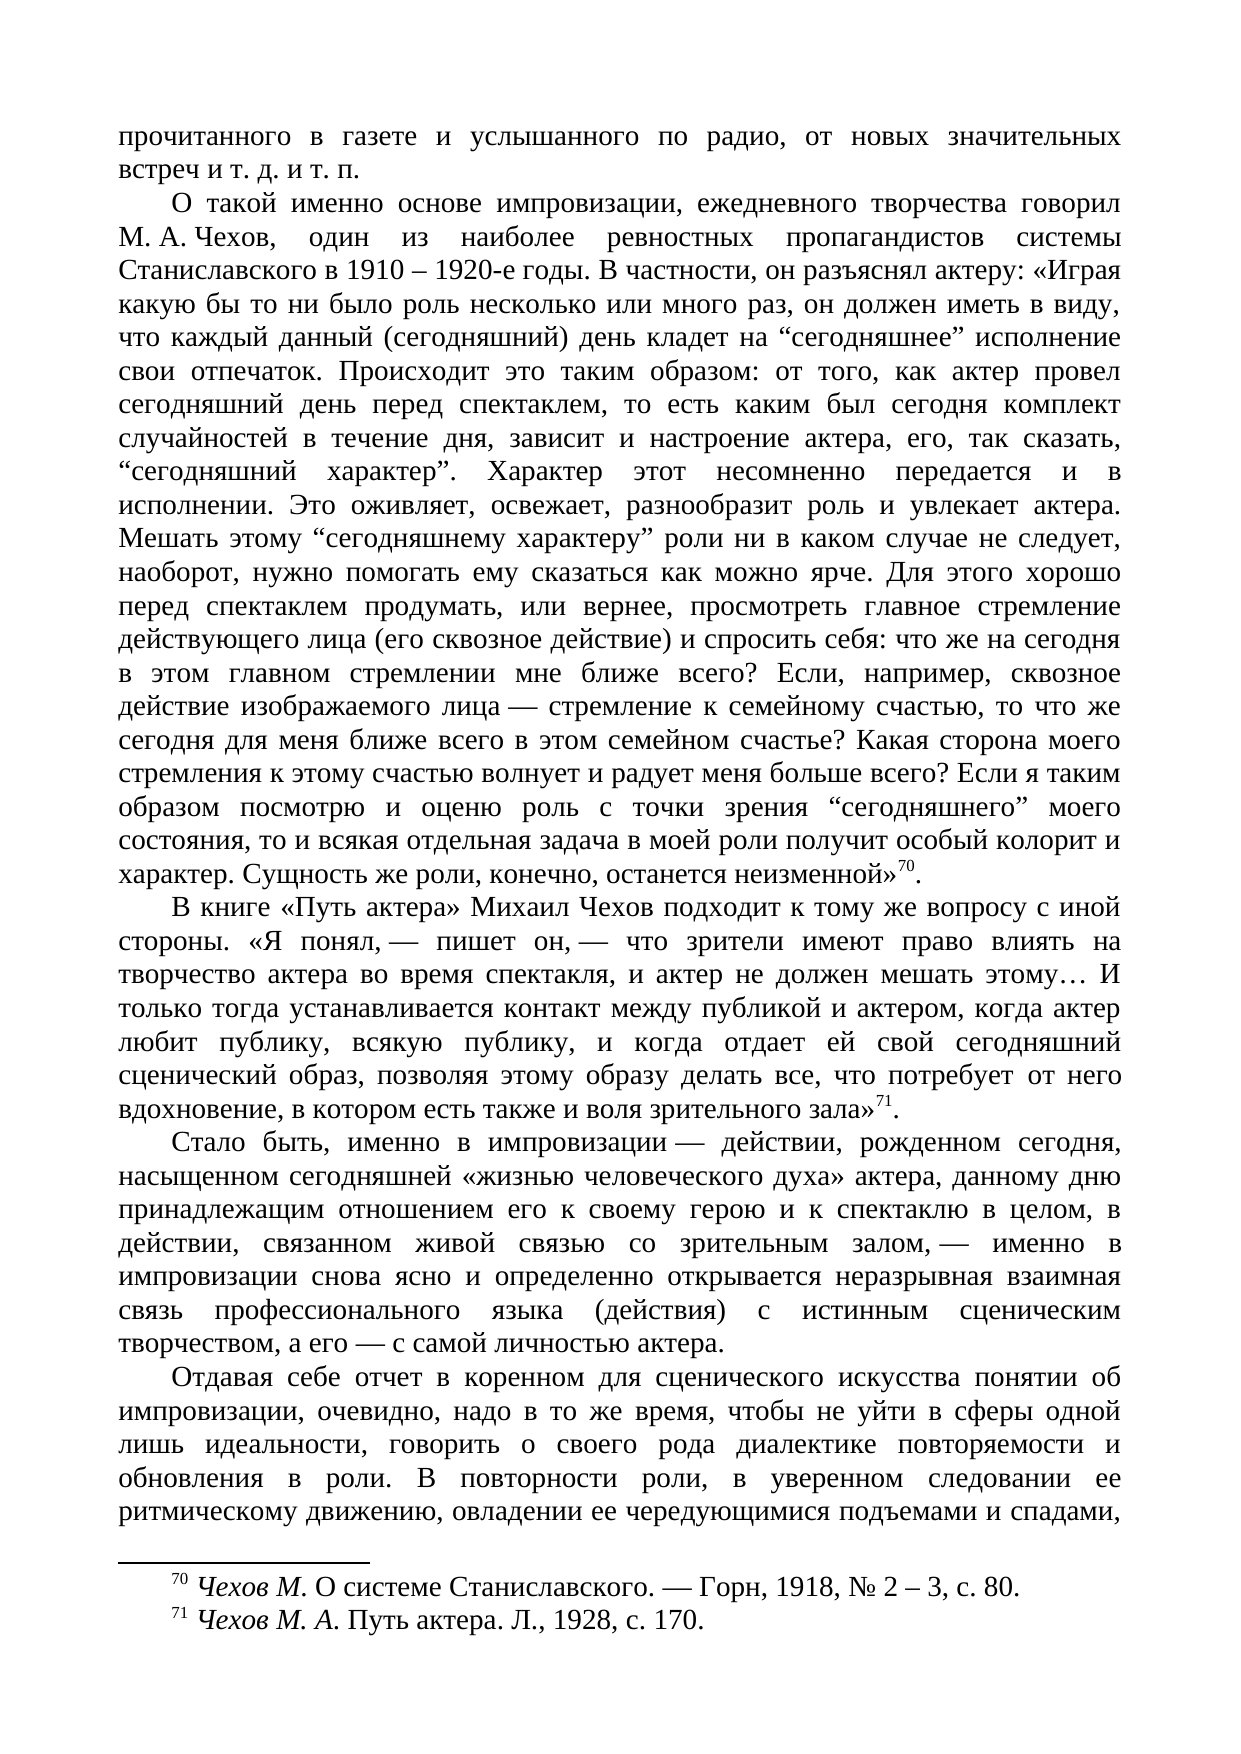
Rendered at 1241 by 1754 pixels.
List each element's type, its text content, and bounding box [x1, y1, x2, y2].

text Стало быть, именно в импровизации — действии, рожденном сегодня, насыщенном сегодняшней «жизнью человеческого духа» актера, данному дню принадлежащим отношением его к своему герою и к спектаклю в целом, в действии, связанном живой связью со зрительным залом, — именно в импровизации снова ясно и определенно открывается неразрывная взаимная связь профессионального языка (действия) с истинным сценическим творчеством, а его — с самой личностью актера. [118, 1124, 1122, 1359]
text О такой именно основе импровизации, ежедневного творчества говорил М. А. Чехов, один из наиболее ревностных пропагандистов системы Станиславского в 1910 – 1920-е годы. В частности, он разъяснял актеру: «Играя какую бы то ни было роль несколько или много раз, он должен иметь в виду, что каждый данный (сегодняшний) день кладет на “сегодняшнее” исполнение свои отпечаток. Происходит это таким образом: от того, как актер провел сегодняшний день перед спектаклем, то есть каким был сегодня комплект случайностей в течение дня, зависит и настроение актера, его, так сказать, “сегодняшний характер”. Характер этот несомненно передается и в исполнении. Это оживляет, освежает, разнообразит роль и увлекает актера. Мешать этому “сегодняшнему характеру” роли ни в каком случае не следует, наоборот, нужно помогать ему сказаться как можно ярче. Для этого хорошо перед спектаклем продумать, или вернее, просмотреть главное стремление действующего лица (его сквозное действие) и спросить себя: что же на сегодня в этом главном стремлении мне ближе всего? Если, например, сквозное действие изображаемого лица — стремление к семейному счастью, то что же сегодня для меня ближе всего в этом семейном счастье? Какая сторона моего стремления к этому счастью волнует и радует меня больше всего? Если я таким образом посмотрю и оценю роль с точки зрения “сегодняшнего” моего состояния, то и всякая отдельная задача в моей роли получит особый колорит и характер. Сущность же роли, конечно, останется неизменной». [118, 185, 1122, 889]
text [118, 1359, 1122, 1527]
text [118, 118, 1122, 185]
text В книге «Путь актера» Михаил Чехов подходит к тому же вопросу с иной стороны. «Я понял, — пишет он, — что зрители имеют право влиять на творчество актера во время спектакля, и актер не должен мешать этому… И только тогда устанавливается контакт между публикой и актером, когда актер любит публику, всякую публику, и когда отдает ей свой сегодняшний сценический образ, позволяя этому образу делать все, что потребует {79} от него вдохновение, в котором есть также и воля зрительного зала». [118, 889, 1122, 1124]
